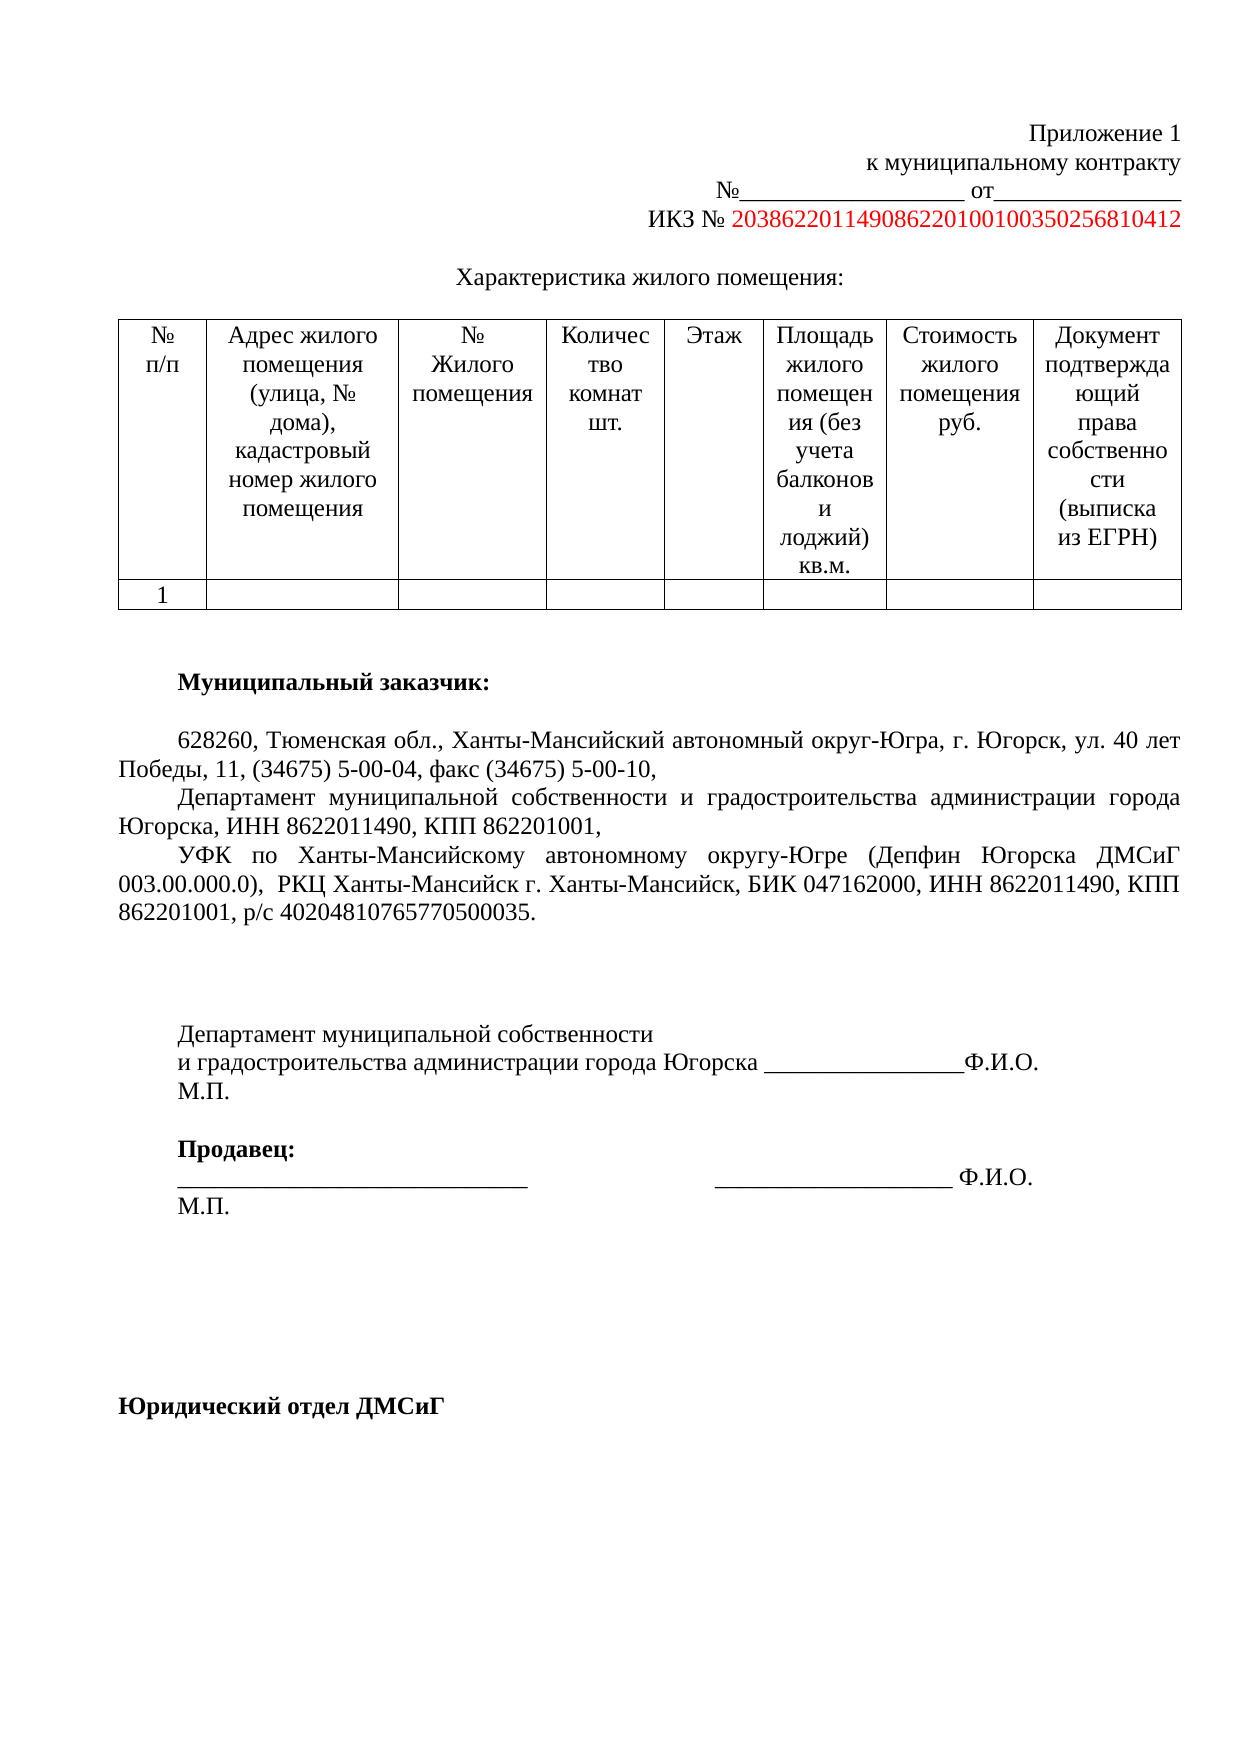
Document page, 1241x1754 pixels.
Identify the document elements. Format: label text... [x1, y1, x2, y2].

text Юридический отдел ДМСиГ [118, 1391, 1181, 1419]
text Департамент муниципальной собственности и градостроительства администрации города Югорска, ИНН 8622011490, КПП 862201001, [118, 782, 1181, 840]
table_header Количество комнат шт. [547, 320, 664, 579]
table_cell [399, 580, 546, 609]
text к муниципальному контракту [118, 147, 1181, 176]
text Приложение 1 [118, 118, 1181, 147]
table_header Стоимость жилого помещения руб. [887, 320, 1033, 579]
text ИКЗ № 203862201149086220100100350256810412 [118, 204, 1181, 233]
text Муниципальный заказчик: [118, 667, 1181, 696]
table_cell [665, 580, 763, 609]
text и градостроительства администрации города Югорска ________________Ф.И.О. [118, 1047, 1181, 1076]
table_cell [207, 580, 398, 609]
table_cell 1 [119, 580, 206, 609]
table_cell [887, 580, 1033, 609]
table_header Документ подтверждающий права собственности (выписка из ЕГРН) [1034, 320, 1181, 579]
text 628260, Тюменская обл., Ханты-Мансийский автономный округ-Югра, г. Югорск, ул. 40 лет Победы, 11, (34675) 5-00-04, факс (34675) 5-00-10, [118, 725, 1181, 782]
table_header № Жилого помещения [399, 320, 546, 579]
table_cell [1034, 580, 1181, 609]
text М.П. [118, 1191, 1181, 1220]
text Департамент муниципальной собственности [118, 1019, 1181, 1047]
text М.П. [118, 1076, 1181, 1105]
text УФК по Ханты-Мансийскому автономному округу-Югре (Депфин Югорска ДМСиГ 003.00.000.0), РКЦ Ханты-Мансийск г. Ханты-Мансийск, БИК 047162000, ИНН 8622011490, КПП 862201001, р/с 40204810765770500035. [118, 840, 1181, 926]
table_header Адрес жилого помещения (улица, № дома), кадастровый номер жилого помещения [207, 320, 398, 579]
table_header Этаж [665, 320, 763, 579]
table_header № п/п [119, 320, 206, 579]
table_cell [764, 580, 886, 609]
text Продавец: [118, 1134, 1181, 1162]
text Характеристика жилого помещения: [118, 262, 1181, 291]
text ____________________________ ___________________ Ф.И.О. [118, 1162, 1181, 1191]
text №__________________ от_______________ [118, 176, 1181, 204]
table_header Площадь жилого помещения (без учета балконов и лоджий) кв.м. [764, 320, 886, 579]
table_cell [547, 580, 664, 609]
